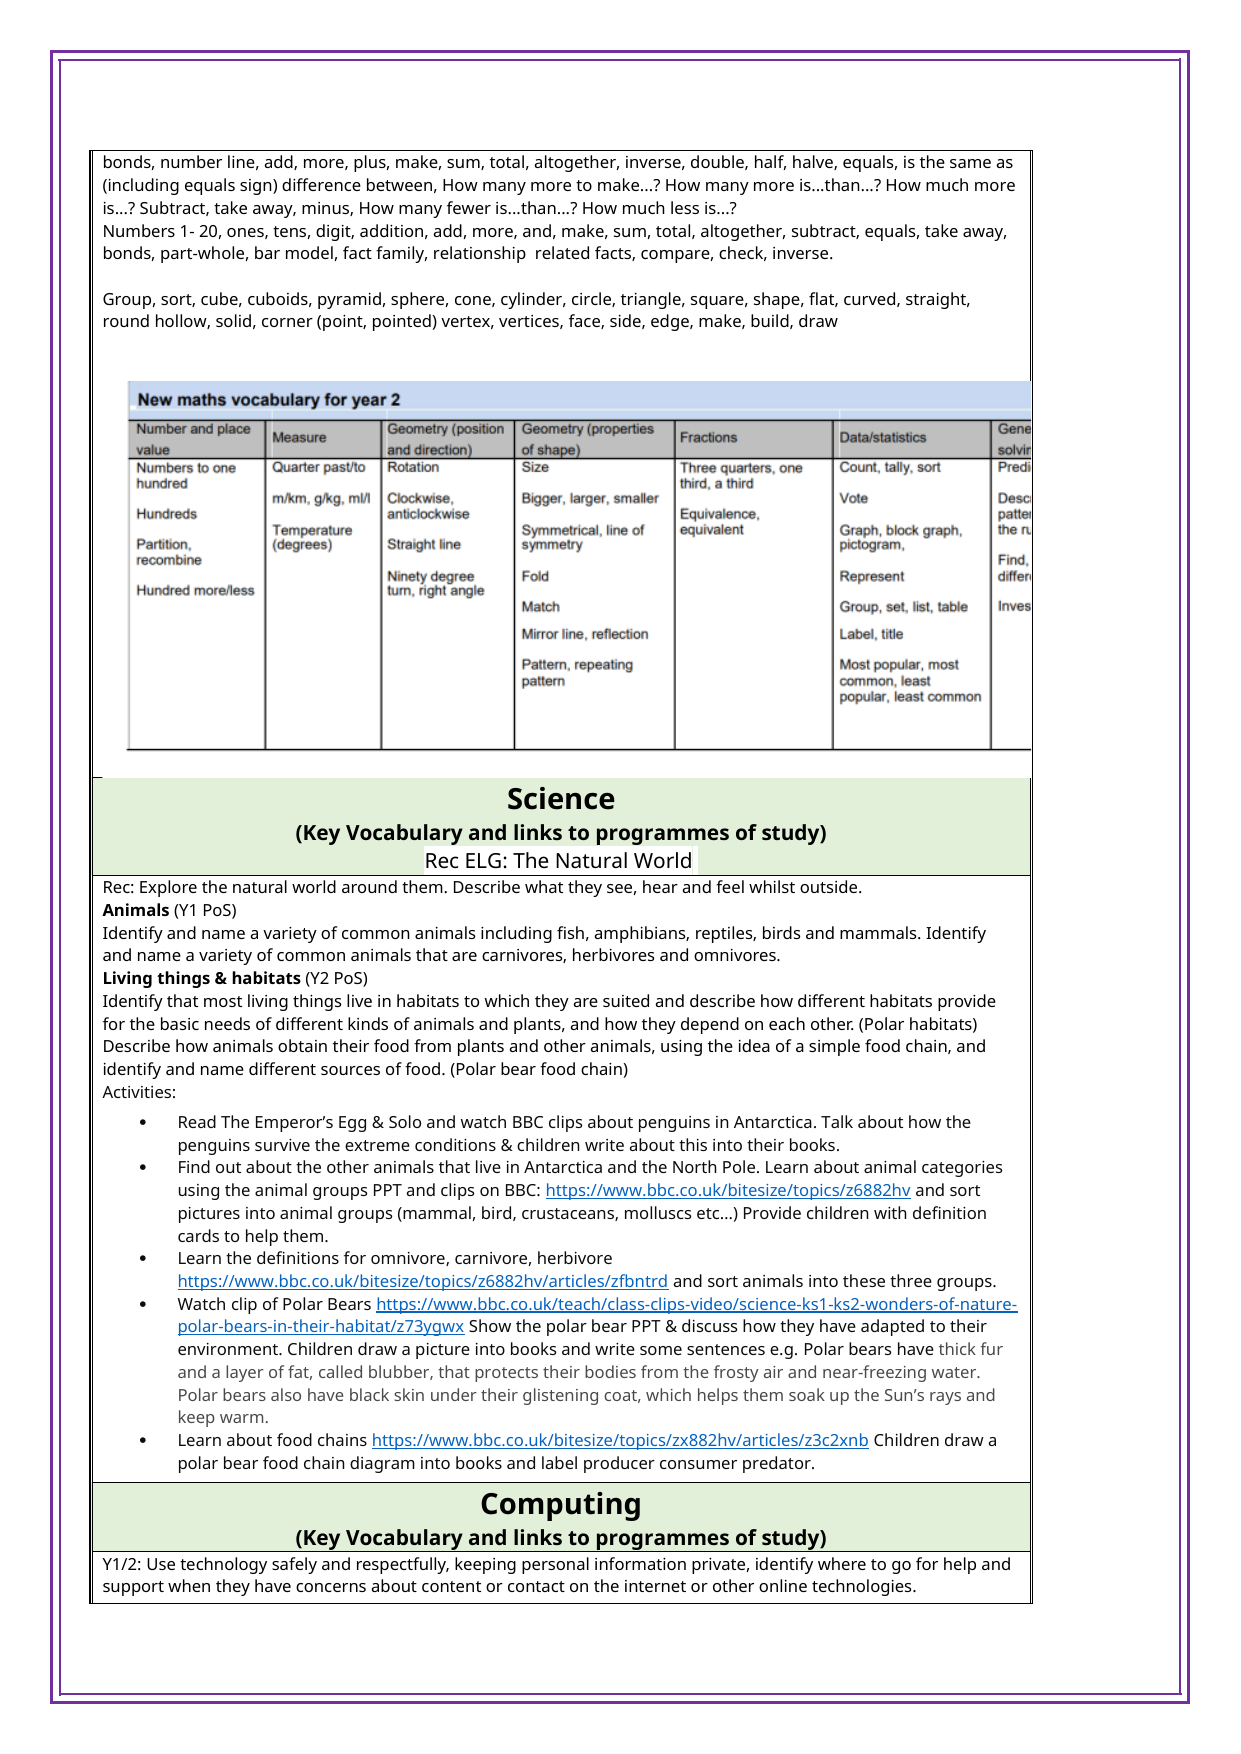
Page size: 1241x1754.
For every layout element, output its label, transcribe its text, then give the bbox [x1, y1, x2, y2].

picture [102, 381, 1032, 778]
table_cell Rec: Explore the natural world around them. Describe what they see, hear and feel whilst outside. Animals (Y1 PoS) Identify and name a variety of common animals including fish, amphibians, reptiles, birds and mammals. Identify and name a variety of common animals that are carnivores, herbivores and omnivores. Living things & habitats (Y2 PoS) Identify that most living things live in habitats to which they are suited and describe how different habitats provide for the basic needs of different kinds of animals and plants, and how they depend on each other. (Polar habitats) Describe how animals obtain their food from plants and other animals, using the idea of a simple food chain, and identify and name different sources of food. (Polar bear food chain) Activities: Read The Emperor’s Egg & Solo and watch BBC clips about penguins in Antarctica. Talk about how the penguins survive the extreme conditions & children write about this into their books. Find out about the other animals that live in Antarctica and the North Pole. Learn about animal categories using the animal groups PPT and clips on BBC: https://www.bbc.co.uk/bitesize/topics/z6882hv and sort pictures into animal groups (mammal, bird, crustaceans, molluscs etc…) Provide children with definition cards to help them. Learn the definitions for omnivore, carnivore, herbivore https://www.bbc.co.uk/bitesize/topics/z6882hv/articles/zfbntrd and sort animals into these three groups. Watch clip of Polar Bears https://www.bbc.co.uk/teach/class-clips-video/science-ks1-ks2-wonders-of-nature-polar-bears-in-their-habitat/z73ygwx Show the polar bear PPT & discuss how they have adapted to their environment. Children draw a picture into books and write some sentences e.g. Polar bears have thick fur and a layer of fat, called blubber, that protects their bodies from the frosty air and near-freezing water. Polar bears also have black skin under their glistening coat, which helps them soak up the Sun’s rays and keep warm. Learn about food chains https://www.bbc.co.uk/bitesize/topics/zx882hv/articles/z3c2xnb Children draw a polar bear food chain diagram into books and label producer consumer predator. [93, 876, 1030, 1482]
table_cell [93, 1552, 1030, 1603]
table_cell Computing (Key Vocabulary and links to programmes of study) [93, 1483, 1030, 1551]
table_cell Science (Key Vocabulary and links to programmes of study) Rec ELG: The Natural World [93, 778, 1030, 875]
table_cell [93, 151, 1030, 777]
